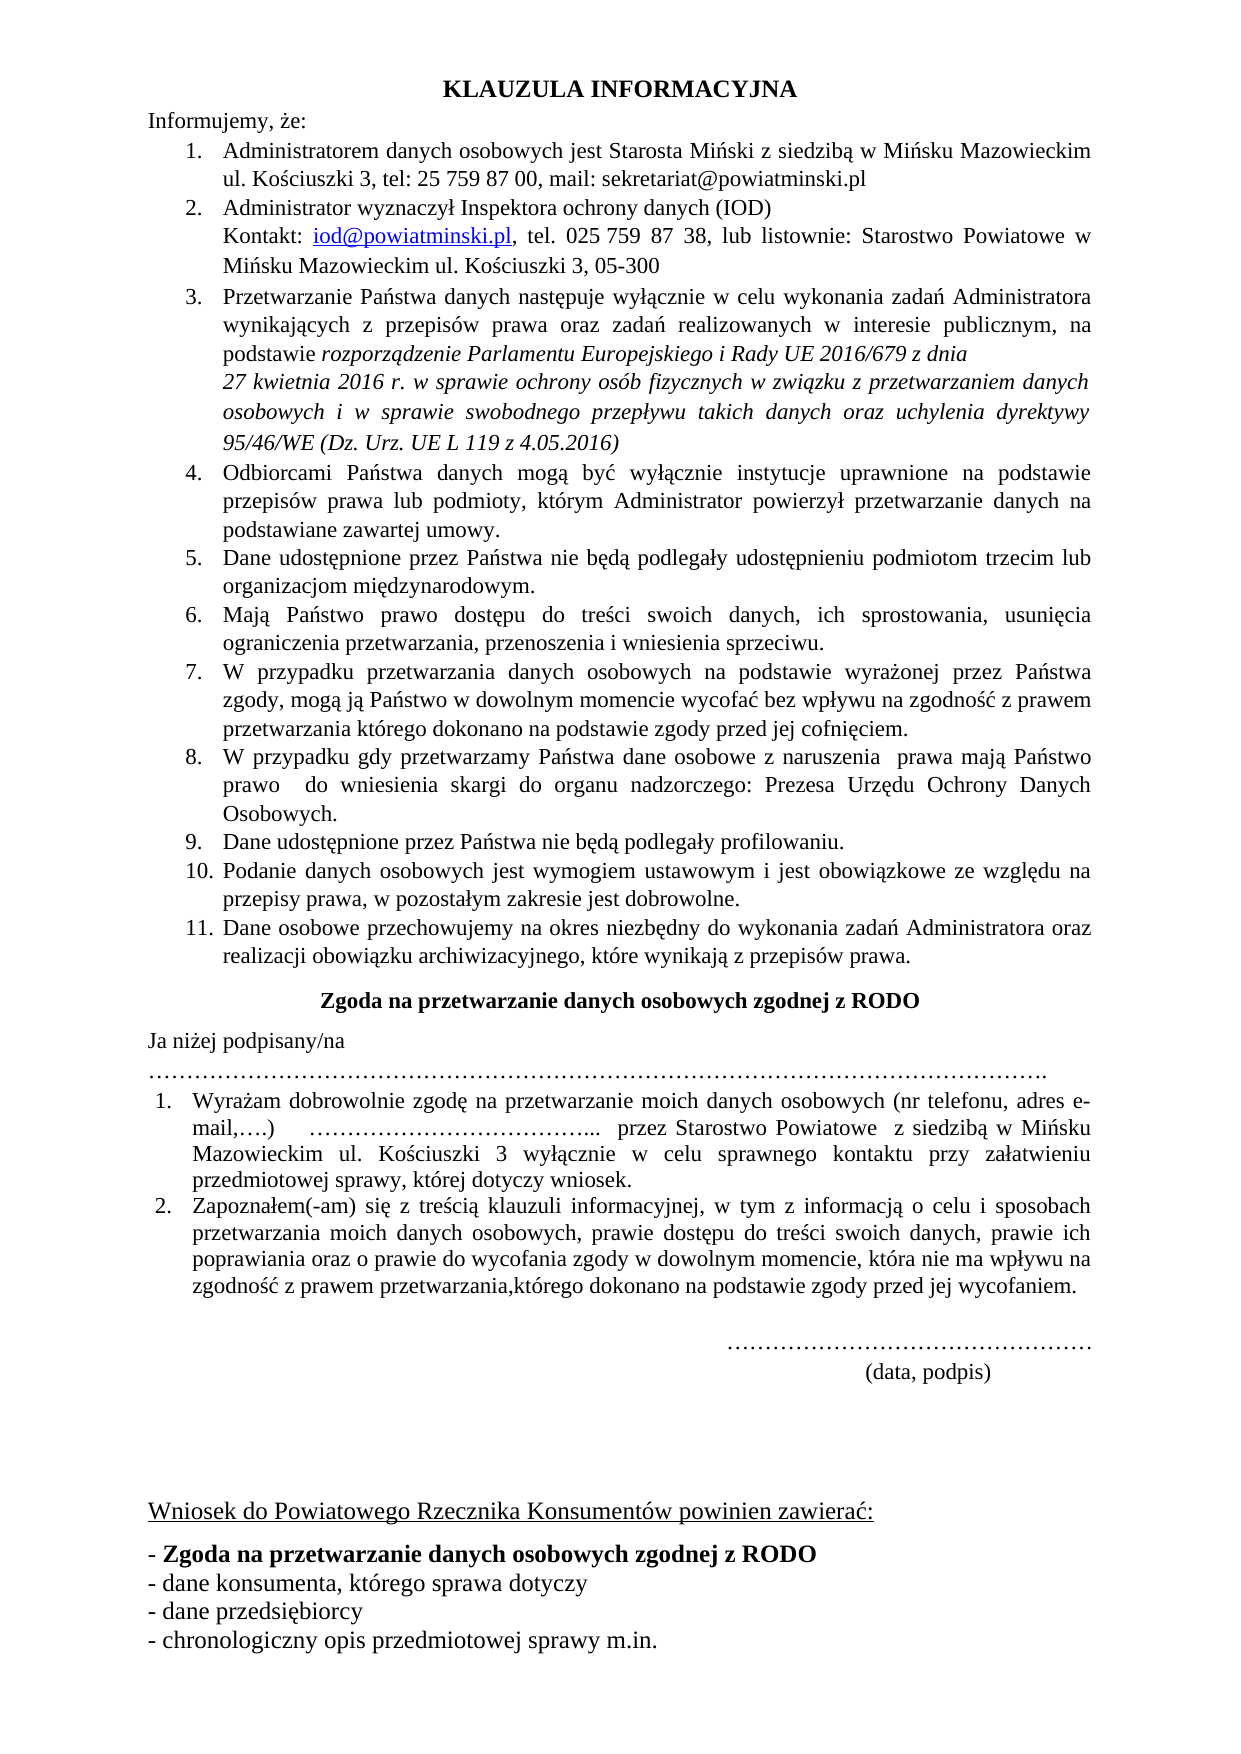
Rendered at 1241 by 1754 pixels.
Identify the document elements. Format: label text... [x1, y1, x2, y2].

list Wyrażam dobrowolnie zgodę na przetwarzanie moich danych osobowych (nr telefonu, adres e-mail,….) ………………………………... przez Starostwo Powiatowe z siedzibą w Mińsku Mazowieckim ul. Kościuszki 3 wyłącznie w celu sprawnego kontaktu przy załatwieniu przedmiotowej sprawy, której dotyczy wniosek. [154, 1087, 1093, 1193]
text - dane konsumenta, którego sprawa dotyczy [148, 1568, 1093, 1596]
list Administratorem danych osobowych jest Starosta Miński z siedzibą w Mińsku Mazowieckim ul. Kościuszki 3, tel: 25 759 87 00, mail: sekretariat@powiatminski.pl [185, 137, 1093, 192]
list Zapoznałem(-am) się z treścią klauzuli informacyjnej, w tym z informacją o celu i sposobach przetwarzania moich danych osobowych, prawie dostępu do treści swoich danych, prawie ich poprawiania oraz o prawie do wycofania zgody w dowolnym momencie, która nie ma wpływu na zgodność z prawem przetwarzania,którego dokonano na podstawie zgody przed jej wycofaniem. [154, 1193, 1093, 1298]
list Dane osobowe przechowujemy na okres niezbędny do wykonania zadań Administratora oraz realizacji obowiązku archiwizacyjnego, które wynikają z przepisów prawa. [185, 914, 1093, 968]
list Odbiorcami Państwa danych mogą być wyłącznie instytucje uprawnione na podstawie przepisów prawa lub podmioty, którym Administrator powierzył przetwarzanie danych na podstawiane zawartej umowy. [185, 459, 1093, 542]
list W przypadku gdy przetwarzamy Państwa dane osobowe z naruszenia prawa mają Państwo prawo do wniesienia skargi do organu nadzorczego: Prezesa Urzędu Ochrony Danych Osobowych. [185, 743, 1093, 826]
list W przypadku przetwarzania danych osobowych na podstawie wyrażonej przez Państwa zgody, mogą ją Państwo w dowolnym momencie wycofać bez wpływu na zgodność z prawem przetwarzania którego dokonano na podstawie zgody przed jej cofnięciem. [185, 658, 1093, 741]
text Informujemy, że: [148, 107, 1093, 133]
text ………………………………………… [148, 1328, 1093, 1354]
text - Zgoda na przetwarzanie danych osobowych zgodnej z RODO [148, 1539, 1093, 1568]
list Podanie danych osobowych jest wymogiem ustawowym i jest obowiązkowe ze względu na przepisy prawa, w pozostałym zakresie jest dobrowolne. [185, 857, 1093, 912]
text Wniosek do Powiatowego Rzecznika Konsumentów powinien zawierać: [148, 1496, 1093, 1524]
text - dane przedsiębiorcy [148, 1596, 1093, 1625]
text - chronologiczny opis przedmiotowej sprawy m.in. [148, 1625, 1093, 1654]
list Kontakt: iod@powiatminski.pl, tel. 025 759 87 38, lub listownie: Starostwo Powiatowe w Mińsku Mazowieckim ul. Kościuszki 3, 05-300 [223, 222, 1093, 279]
list Dane udostępnione przez Państwa nie będą podlegały udostępnieniu podmiotom trzecim lub organizacjom międzynarodowym. [185, 544, 1093, 599]
subtitle Zgoda na przetwarzanie danych osobowych zgodnej z RODO [148, 987, 1093, 1014]
text (data, podpis) [148, 1358, 1093, 1385]
list Dane udostępnione przez Państwa nie będą podlegały profilowaniu. [185, 828, 1093, 855]
list Przetwarzanie Państwa danych następuje wyłącznie w celu wykonania zadań Administratora wynikających z przepisów prawa oraz zadań realizowanych w interesie publicznym, na podstawie rozporządzenie Parlamentu Europejskiego i Rady UE 2016/679 z dnia [185, 283, 1093, 366]
text Ja niżej podpisany/na ………………………………………………………………………………………………………. [148, 1027, 1093, 1083]
list Mają Państwo prawo dostępu do treści swoich danych, ich sprostowania, usunięcia ograniczenia przetwarzania, przenoszenia i wniesienia sprzeciwu. [185, 601, 1093, 656]
text KLAUZULA INFORMACYJNA [148, 74, 1093, 103]
list 27 kwietnia 2016 r. w sprawie ochrony osób fizycznych w związku z przetwarzaniem danych osobowych i w sprawie swobodnego przepływu takich danych oraz uchylenia dyrektywy 95/46/WE (Dz. Urz. UE L 119 z 4.05.2016) [223, 368, 1093, 455]
list Administrator wyznaczył Inspektora ochrony danych (IOD) [185, 194, 1093, 220]
